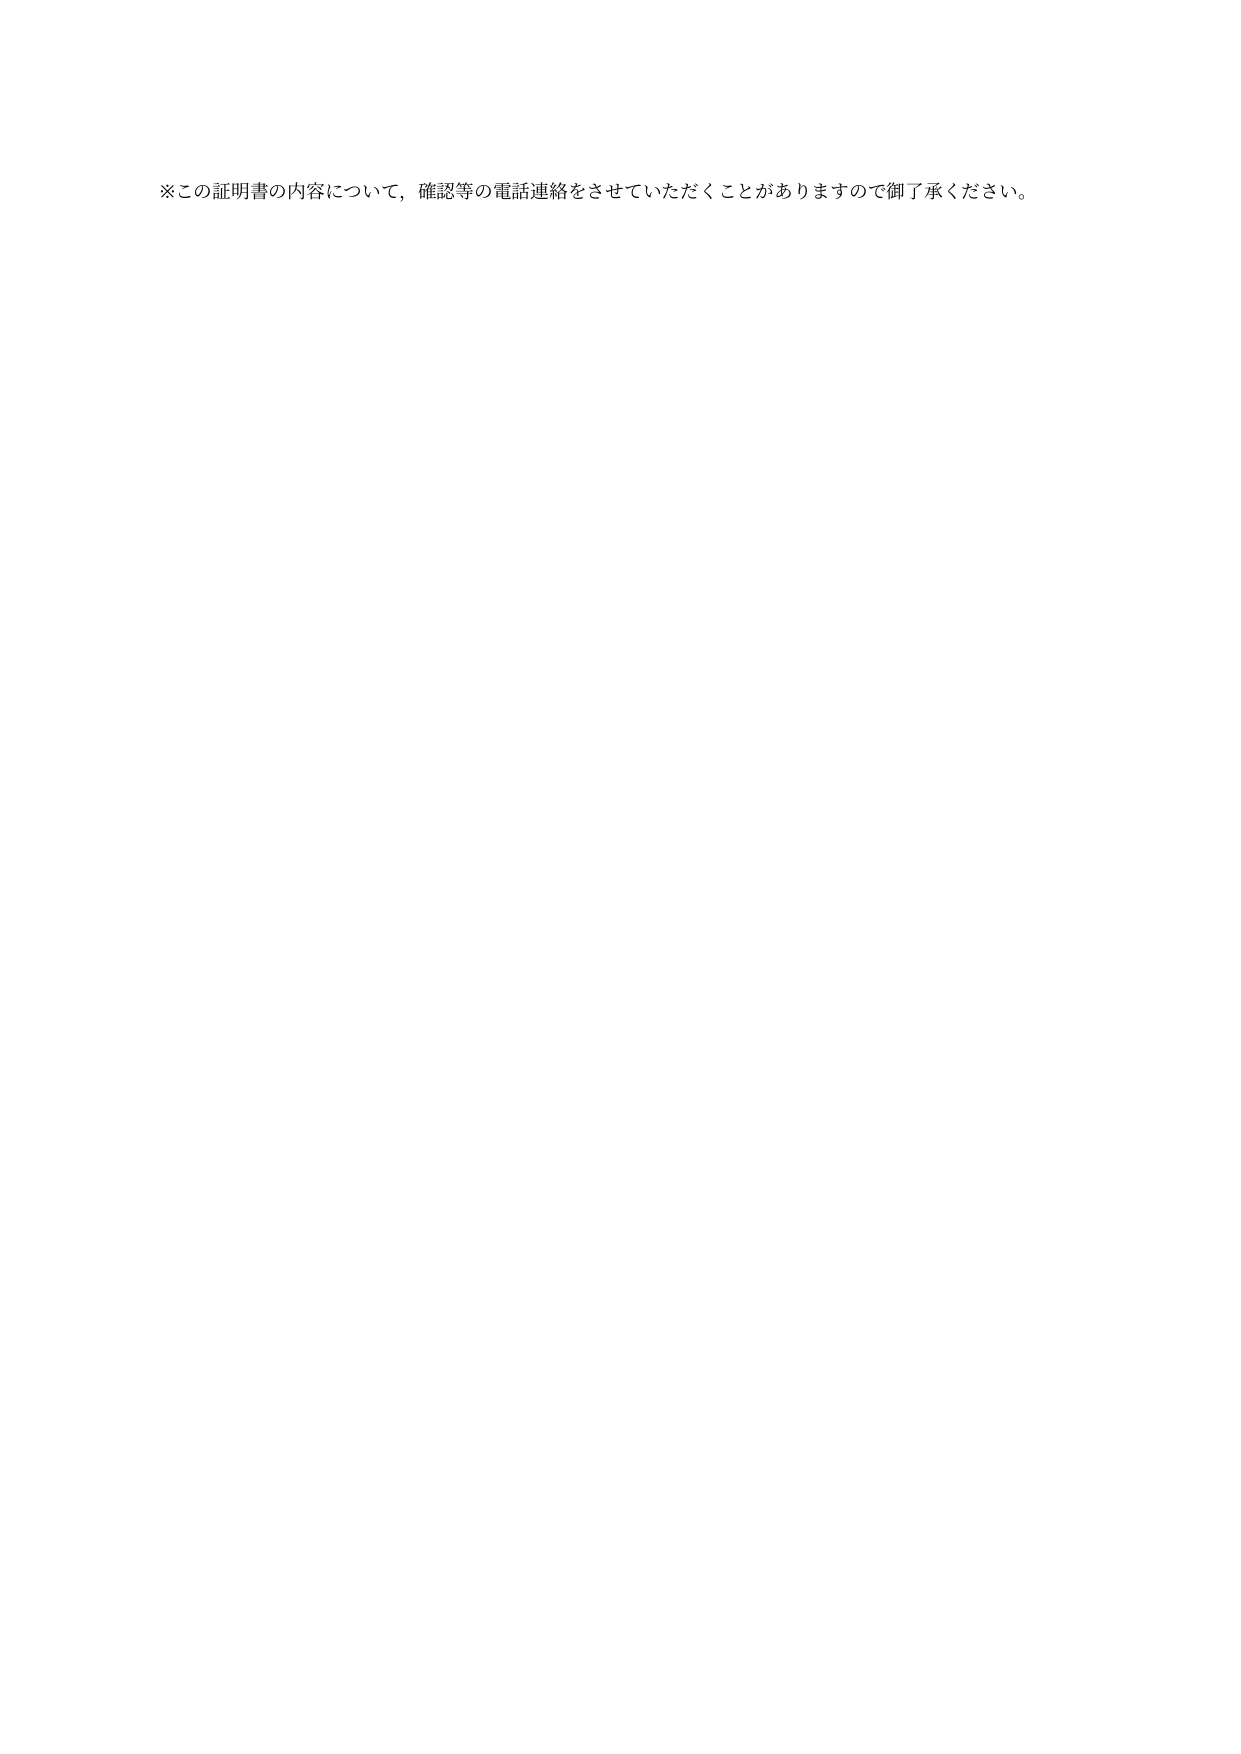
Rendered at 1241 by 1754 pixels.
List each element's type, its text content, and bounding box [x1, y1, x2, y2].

text ※この証明書の内容について，確認等の電話連絡をさせていただくことがありますので御了承ください。 [159, 167, 1081, 215]
